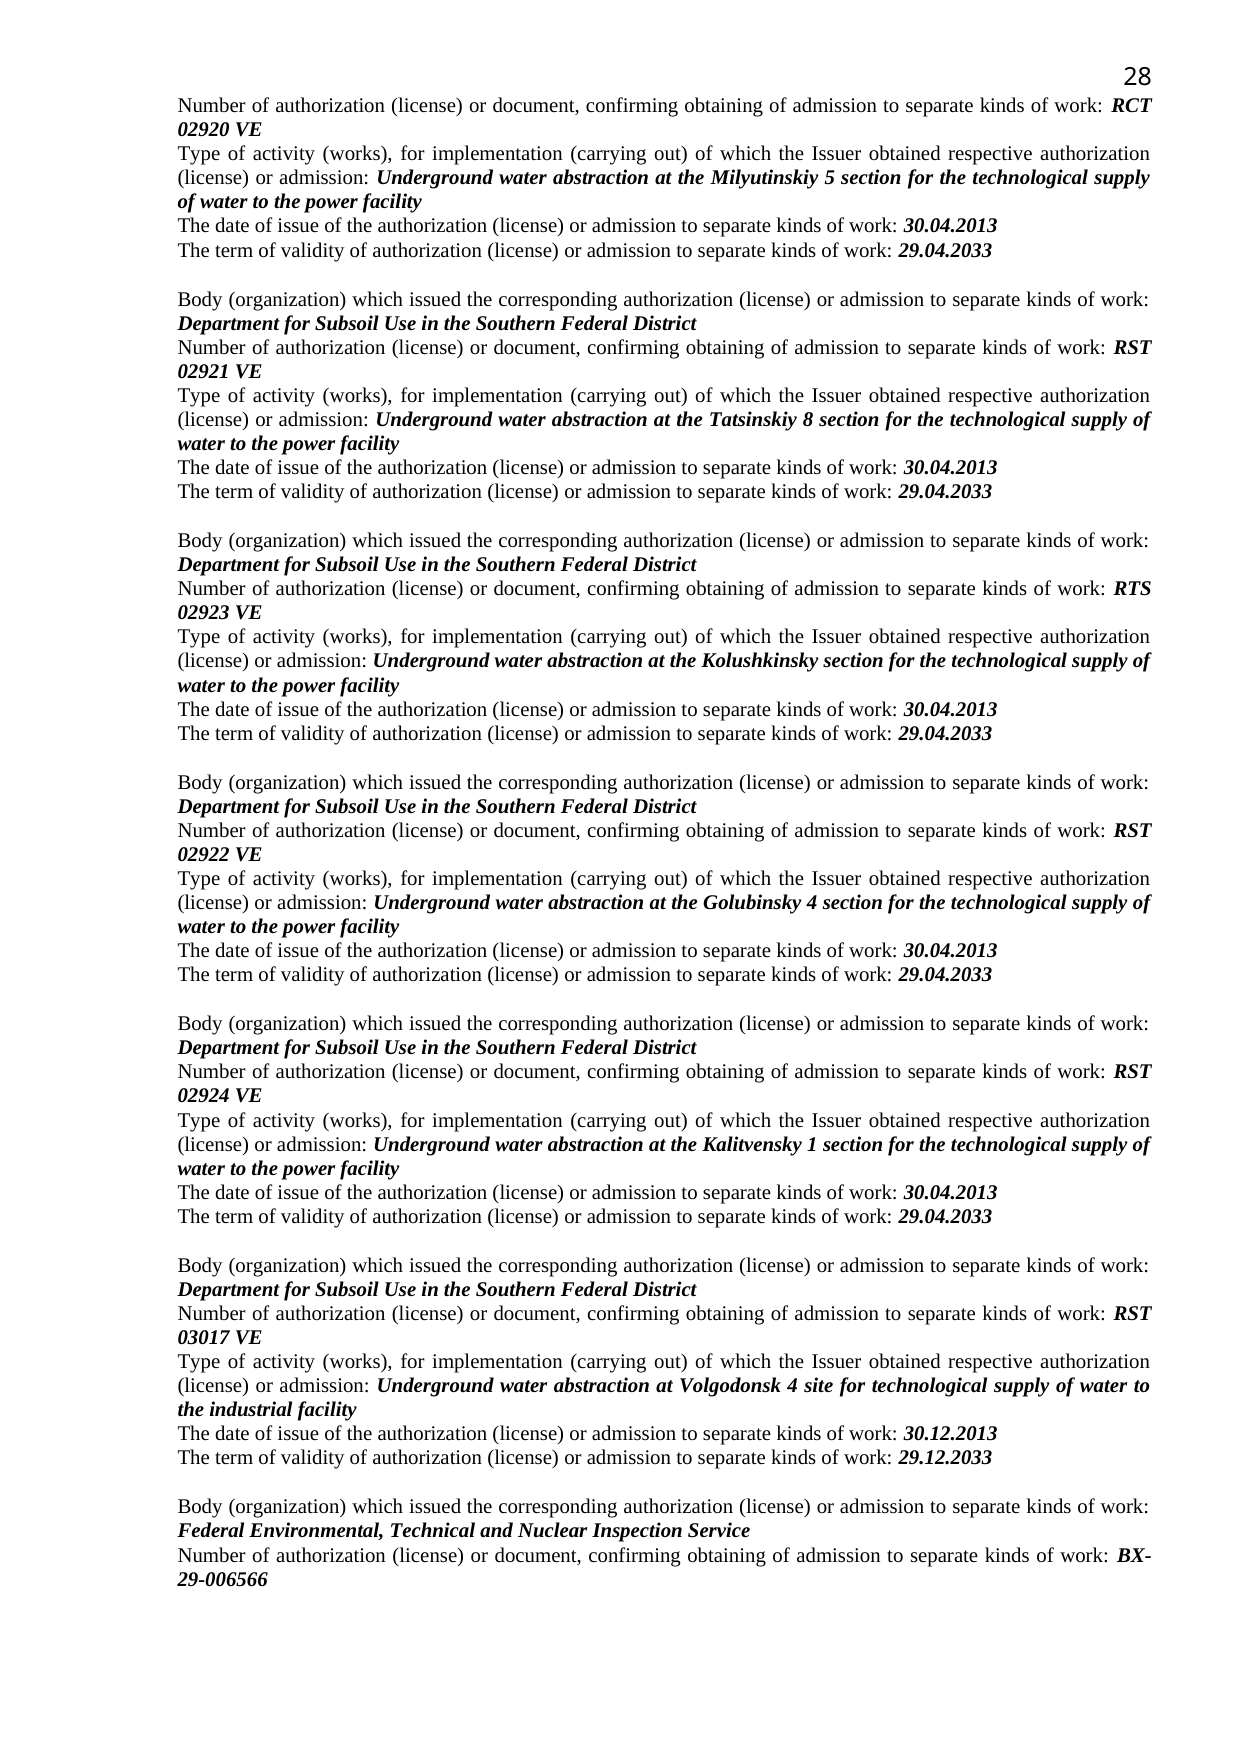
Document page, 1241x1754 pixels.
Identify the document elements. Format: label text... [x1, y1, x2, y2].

text The date of issue of the authorization (license) or admission to separate kinds of work: 30.04.2013 [177, 697, 1152, 721]
text Number of authorization (license) or document, confirming obtaining of admission to separate kinds of work: BX-29-006566 [177, 1542, 1152, 1591]
text Type of activity (works), for implementation (carrying out) of which the Issuer obtained respective authorization (license) or admission: Underground water abstraction at the Kolushkinsky section for the technological supply of water to the power facility [177, 624, 1152, 697]
text The date of issue of the authorization (license) or admission to separate kinds of work: 30.04.2013 [177, 455, 1152, 479]
text Type of activity (works), for implementation (carrying out) of which the Issuer obtained respective authorization (license) or admission: Underground water abstraction at the Milyutinskiy 5 section for the technological supply of water to the power facility [177, 141, 1152, 213]
text Number of authorization (license) or document, confirming obtaining of admission to separate kinds of work: RST 02924 VE [177, 1059, 1152, 1107]
text The term of validity of authorization (license) or admission to separate kinds of work: 29.04.2033 [177, 479, 1152, 503]
text The date of issue of the authorization (license) or admission to separate kinds of work: 30.04.2013 [177, 213, 1152, 237]
text Type of activity (works), for implementation (carrying out) of which the Issuer obtained respective authorization (license) or admission: Underground water abstraction at the Kalitvensky 1 section for the technological supply of water to the power facility [177, 1107, 1152, 1180]
text Number of authorization (license) or document, confirming obtaining of admission to separate kinds of work: RST 03017 VE [177, 1301, 1152, 1349]
text Number of authorization (license) or document, confirming obtaining of admission to separate kinds of work: RCT 02920 VE [177, 93, 1152, 141]
text Type of activity (works), for implementation (carrying out) of which the Issuer obtained respective authorization (license) or admission: Underground water abstraction at the Golubinsky 4 section for the technological supply of water to the power facility [177, 866, 1152, 938]
text Type of activity (works), for implementation (carrying out) of which the Issuer obtained respective authorization (license) or admission: Underground water abstraction at Volgodonsk 4 site for technological supply of water to the industrial facility [177, 1349, 1152, 1421]
text The term of validity of authorization (license) or admission to separate kinds of work: 29.04.2033 [177, 1204, 1152, 1228]
text The term of validity of authorization (license) or admission to separate kinds of work: 29.04.2033 [177, 237, 1152, 262]
text The term of validity of authorization (license) or admission to separate kinds of work: 29.12.2033 [177, 1445, 1152, 1469]
text Number of authorization (license) or document, confirming obtaining of admission to separate kinds of work: RTS 02923 VE [177, 576, 1152, 624]
text The term of validity of authorization (license) or admission to separate kinds of work: 29.04.2033 [177, 721, 1152, 745]
text The date of issue of the authorization (license) or admission to separate kinds of work: 30.12.2013 [177, 1421, 1152, 1445]
text Type of activity (works), for implementation (carrying out) of which the Issuer obtained respective authorization (license) or admission: Underground water abstraction at the Tatsinskiy 8 section for the technological supply of water to the power facility [177, 383, 1152, 455]
text Body (organization) which issued the corresponding authorization (license) or admission to separate kinds of work: Federal Environmental, Technical and Nuclear Inspection Service [177, 1494, 1152, 1542]
text Number of authorization (license) or document, confirming obtaining of admission to separate kinds of work: RST 02922 VE [177, 818, 1152, 866]
text Number of authorization (license) or document, confirming obtaining of admission to separate kinds of work: RST 02921 VE [177, 335, 1152, 383]
text The date of issue of the authorization (license) or admission to separate kinds of work: 30.04.2013 [177, 1180, 1152, 1204]
text The term of validity of authorization (license) or admission to separate kinds of work: 29.04.2033 [177, 962, 1152, 986]
text The date of issue of the authorization (license) or admission to separate kinds of work: 30.04.2013 [177, 938, 1152, 962]
